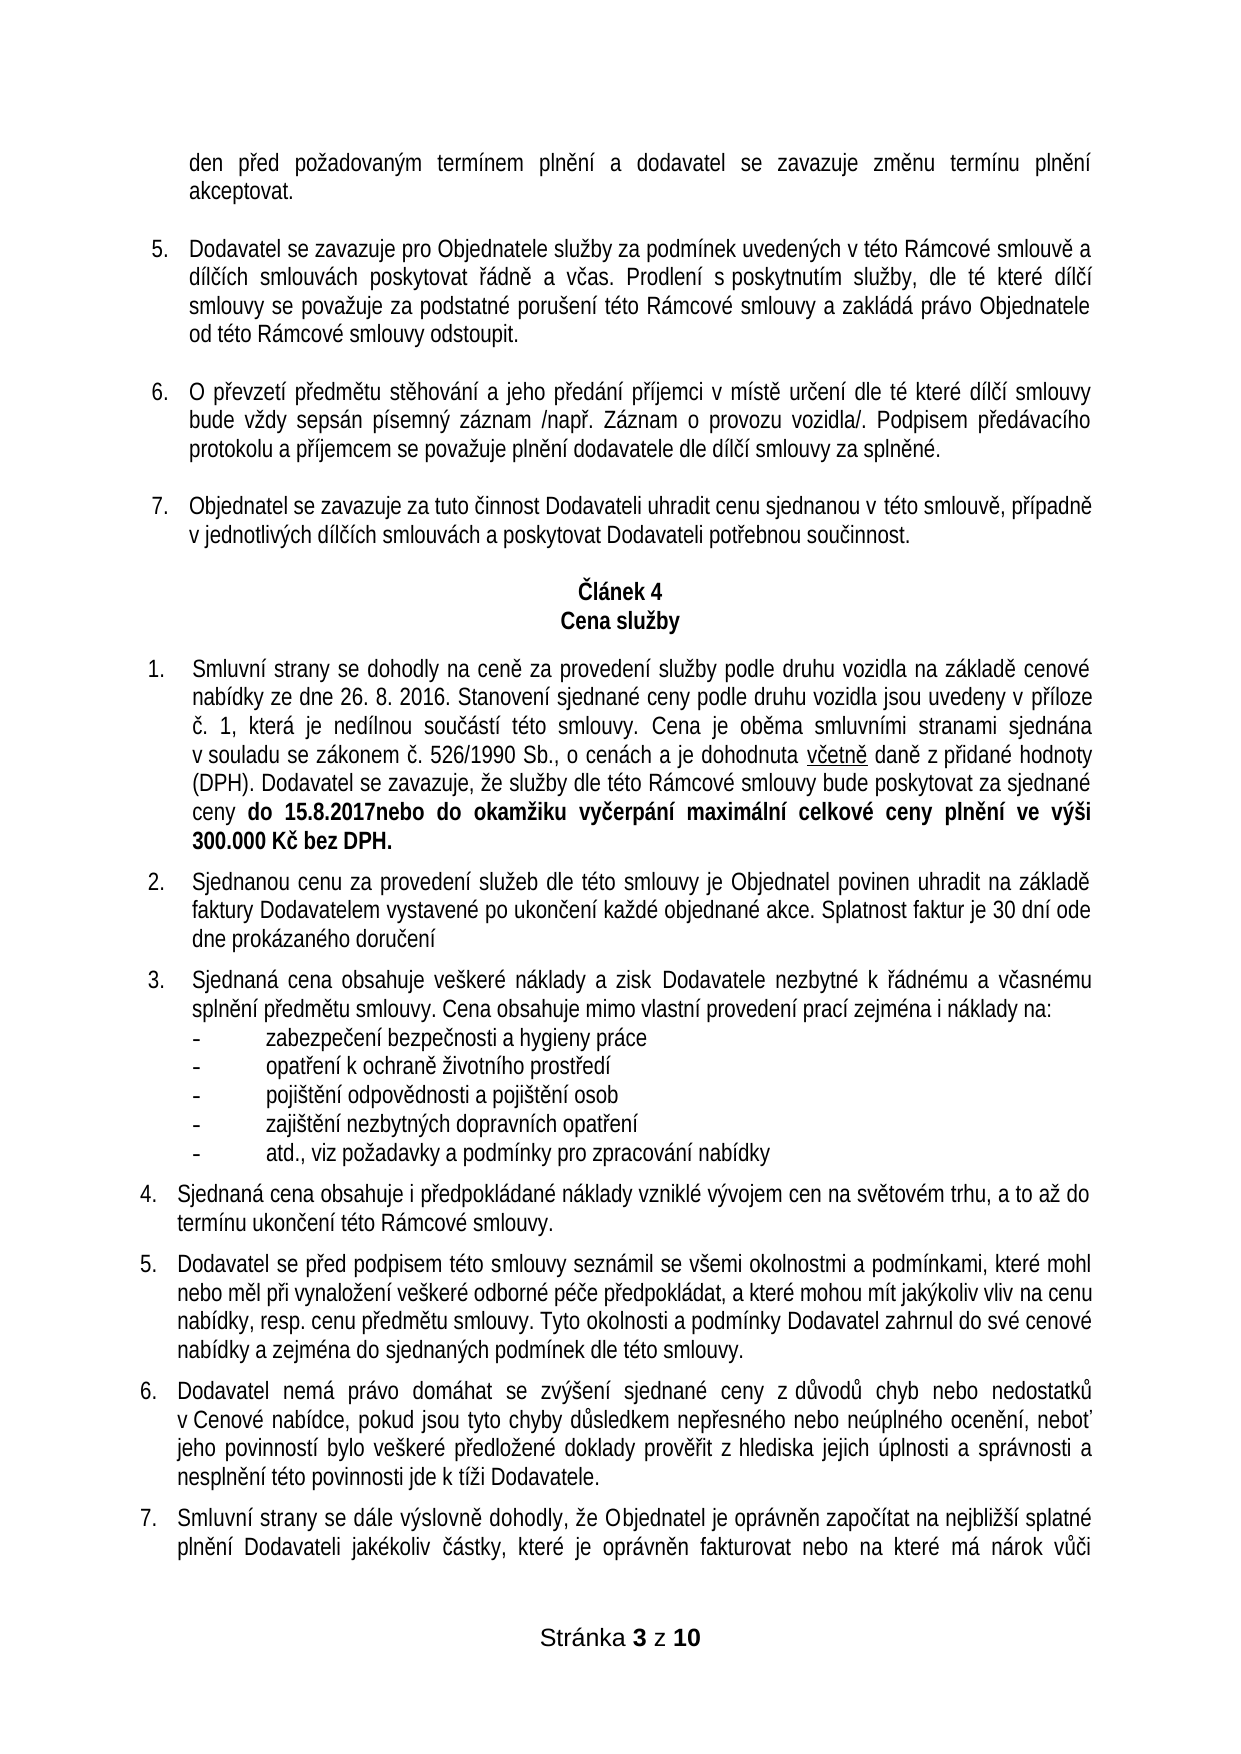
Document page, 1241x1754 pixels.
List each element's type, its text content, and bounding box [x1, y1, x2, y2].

list Sjednaná cena obsahuje veškeré náklady a zisk Dodavatele nezbytné k řádnému a včasnému splnění předmětu smlouvy. Cena obsahuje mimo vlastní provedení prací zejména i náklady na: [148, 965, 1093, 1022]
list atd., viz požadavky a podmínky pro zpracování nabídky [192, 1138, 1093, 1167]
list Dodavatel se před podpisem této smlouvy seznámil se všemi okolnostmi a podmínkami, které mohl nebo měl při vynaložení veškeré odborné péče předpokládat, a které mohou mít jakýkoliv vliv na cenu nabídky, resp. cenu předmětu smlouvy. Tyto okolnosti a podmínky Dodavatel zahrnul do své cenové nabídky a zejména do sjednaných podmínek dle této smlouvy. [140, 1249, 1093, 1364]
text Cena služby [148, 606, 1093, 634]
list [151, 148, 1093, 205]
list opatření k ochraně životního prostředí [192, 1051, 1093, 1080]
list Sjednaná cena obsahuje i předpokládané náklady vzniklé vývojem cen na světovém trhu, a to až do termínu ukončení této Rámcové smlouvy. [140, 1179, 1093, 1237]
text Článek 4 [148, 577, 1093, 606]
list Smluvní strany se dohodly na ceně za provedení služby podle druhu vozidla na základě cenové nabídky ze dne 26. 8. 2016. Stanovení sjednané ceny podle druhu vozidla jsou uvedeny v příloze č. 1, která je nedílnou součástí této smlouvy. Cena je oběma smluvními stranami sjednána v souladu se zákonem č. 526/1990 Sb., o cenách a je dohodnuta včetně daně z přidané hodnoty (DPH). Dodavatel se zavazuje, že služby dle této Rámcové smlouvy bude poskytovat za sjednané ceny do 15.8.2017nebo do okamžiku vyčerpání maximální celkové ceny plnění ve výši 300.000 Kč bez DPH. [148, 654, 1093, 854]
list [140, 1503, 1093, 1561]
list Dodavatel nemá právo domáhat se zvýšení sjednané ceny z důvodů chyb nebo nedostatků v Cenové nabídce, pokud jsou tyto chyby důsledkem nepřesného nebo neúplného ocenění, neboť jeho povinností bylo veškeré předložené doklady prověřit z hlediska jejich úplnosti a správnosti a nesplnění této povinnosti jde k tíži Dodavatele. [140, 1376, 1093, 1491]
list O převzetí předmětu stěhování a jeho předání příjemci v místě určení dle té které dílčí smlouvy bude vždy sepsán písemný záznam /např. Záznam o provozu vozidla/. Podpisem předávacího protokolu a příjemcem se považuje plnění dodavatele dle dílčí smlouvy za splněné. [151, 377, 1093, 463]
list pojištění odpovědnosti a pojištění osob [192, 1080, 1093, 1109]
list zabezpečení bezpečnosti a hygieny práce [192, 1022, 1093, 1051]
list zajištění nezbytných dopravních opatření [192, 1109, 1093, 1138]
list Sjednanou cenu za provedení služeb dle této smlouvy je Objednatel povinen uhradit na základě faktury Dodavatelem vystavené po ukončení každé objednané akce. Splatnost faktur je 30 dní ode dne prokázaného doručení [148, 867, 1093, 953]
list Dodavatel se zavazuje pro Objednatele služby za podmínek uvedených v této Rámcové smlouvě a dílčích smlouvách poskytovat řádně a včas. Prodlení s poskytnutím služby, dle té které dílčí smlouvy se považuje za podstatné porušení této Rámcové smlouvy a zakládá právo Objednatele od této Rámcové smlouvy odstoupit. [151, 233, 1093, 348]
list Objednatel se zavazuje za tuto činnost Dodavateli uhradit cenu sjednanou v této smlouvě, případně v jednotlivých dílčích smlouvách a poskytovat Dodavateli potřebnou součinnost. [151, 491, 1093, 549]
